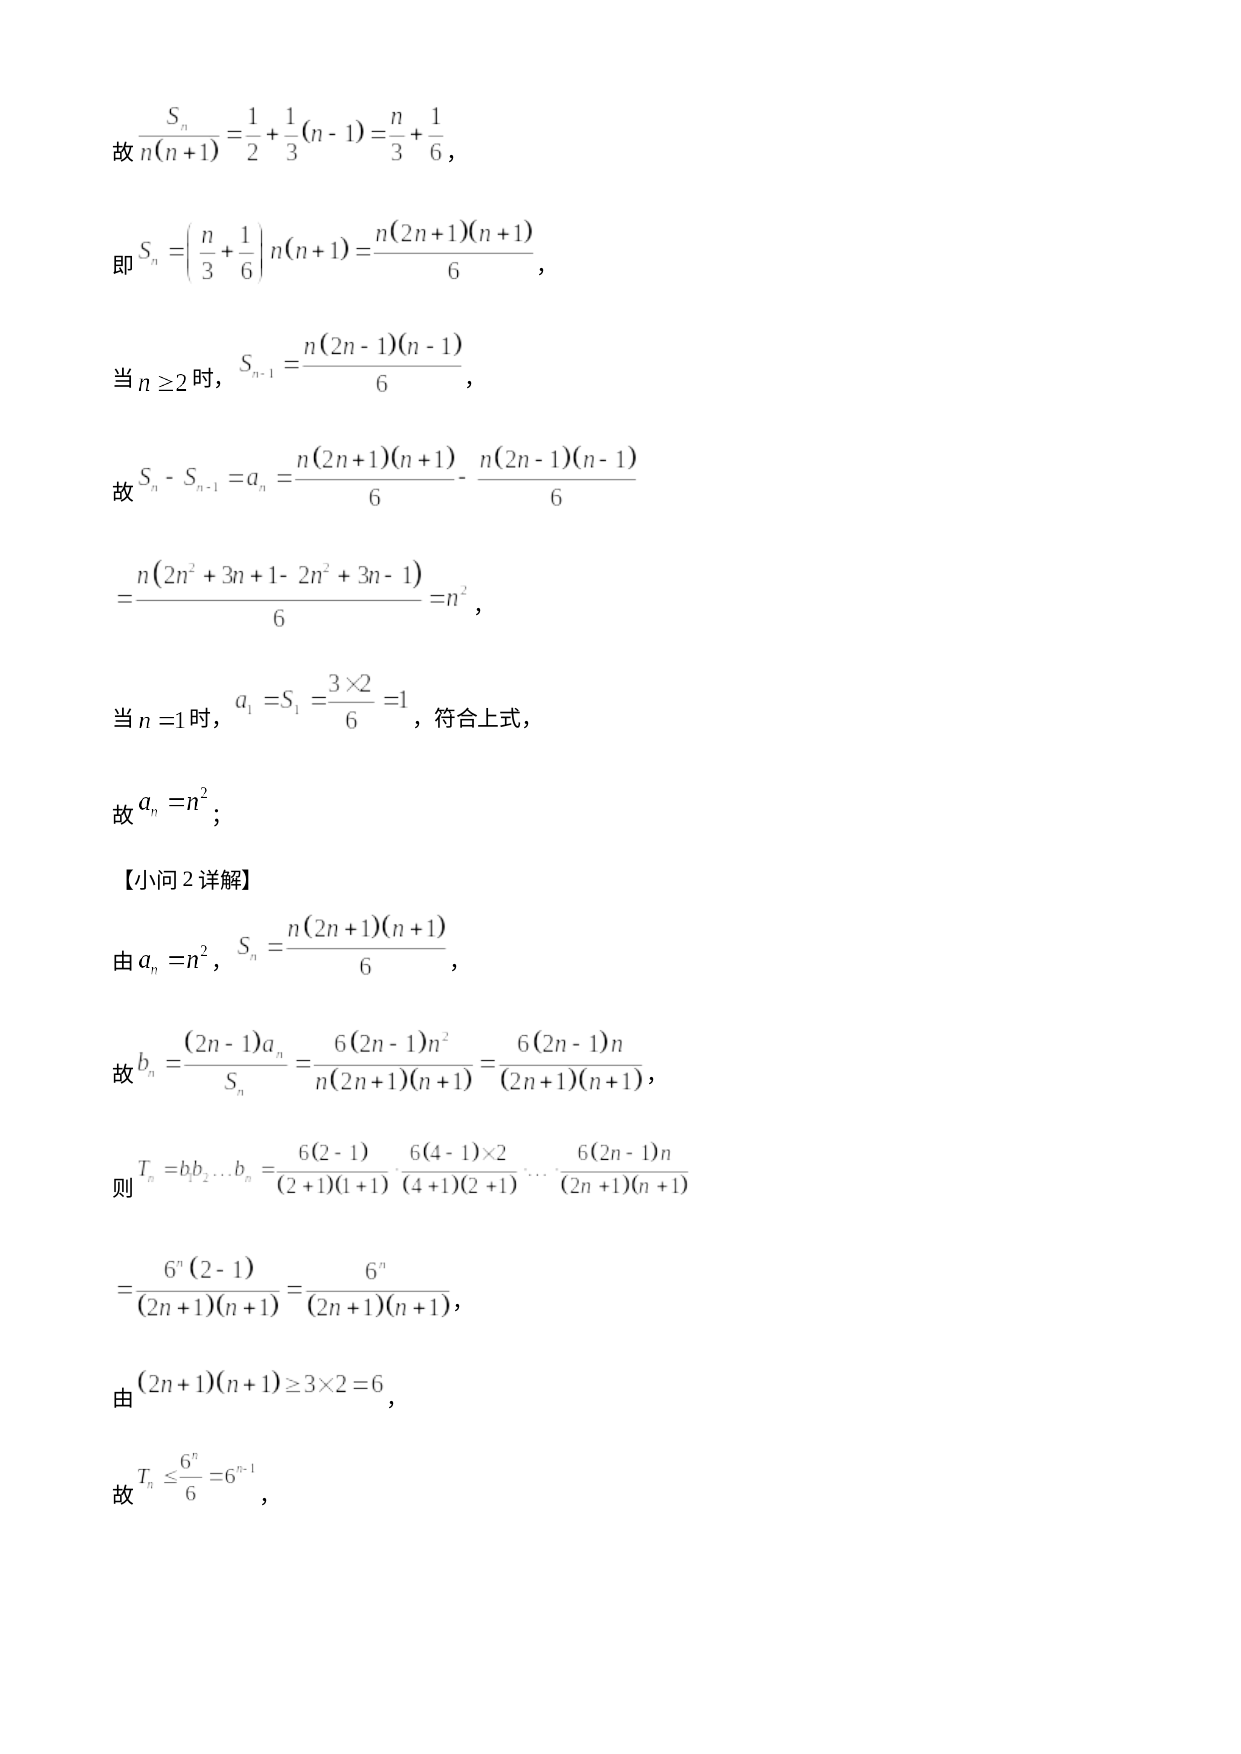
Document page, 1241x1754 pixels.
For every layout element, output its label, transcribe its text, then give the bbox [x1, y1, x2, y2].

text 故， [112, 1024, 1128, 1122]
text 则 [112, 1138, 1128, 1235]
text 当时，，符合上式， [112, 668, 1128, 766]
text 故， [112, 1445, 1128, 1543]
text 由，， [112, 911, 1128, 1008]
text 故 [112, 442, 1128, 539]
text 【小问2详解】 [112, 863, 1128, 895]
text 当时，， [112, 328, 1128, 426]
text 由， [112, 1364, 1128, 1429]
text ， [112, 555, 1128, 653]
text 故， [112, 102, 1128, 199]
text 即， [112, 215, 1128, 313]
text ， [112, 1251, 1128, 1348]
text 故； [112, 782, 1128, 847]
